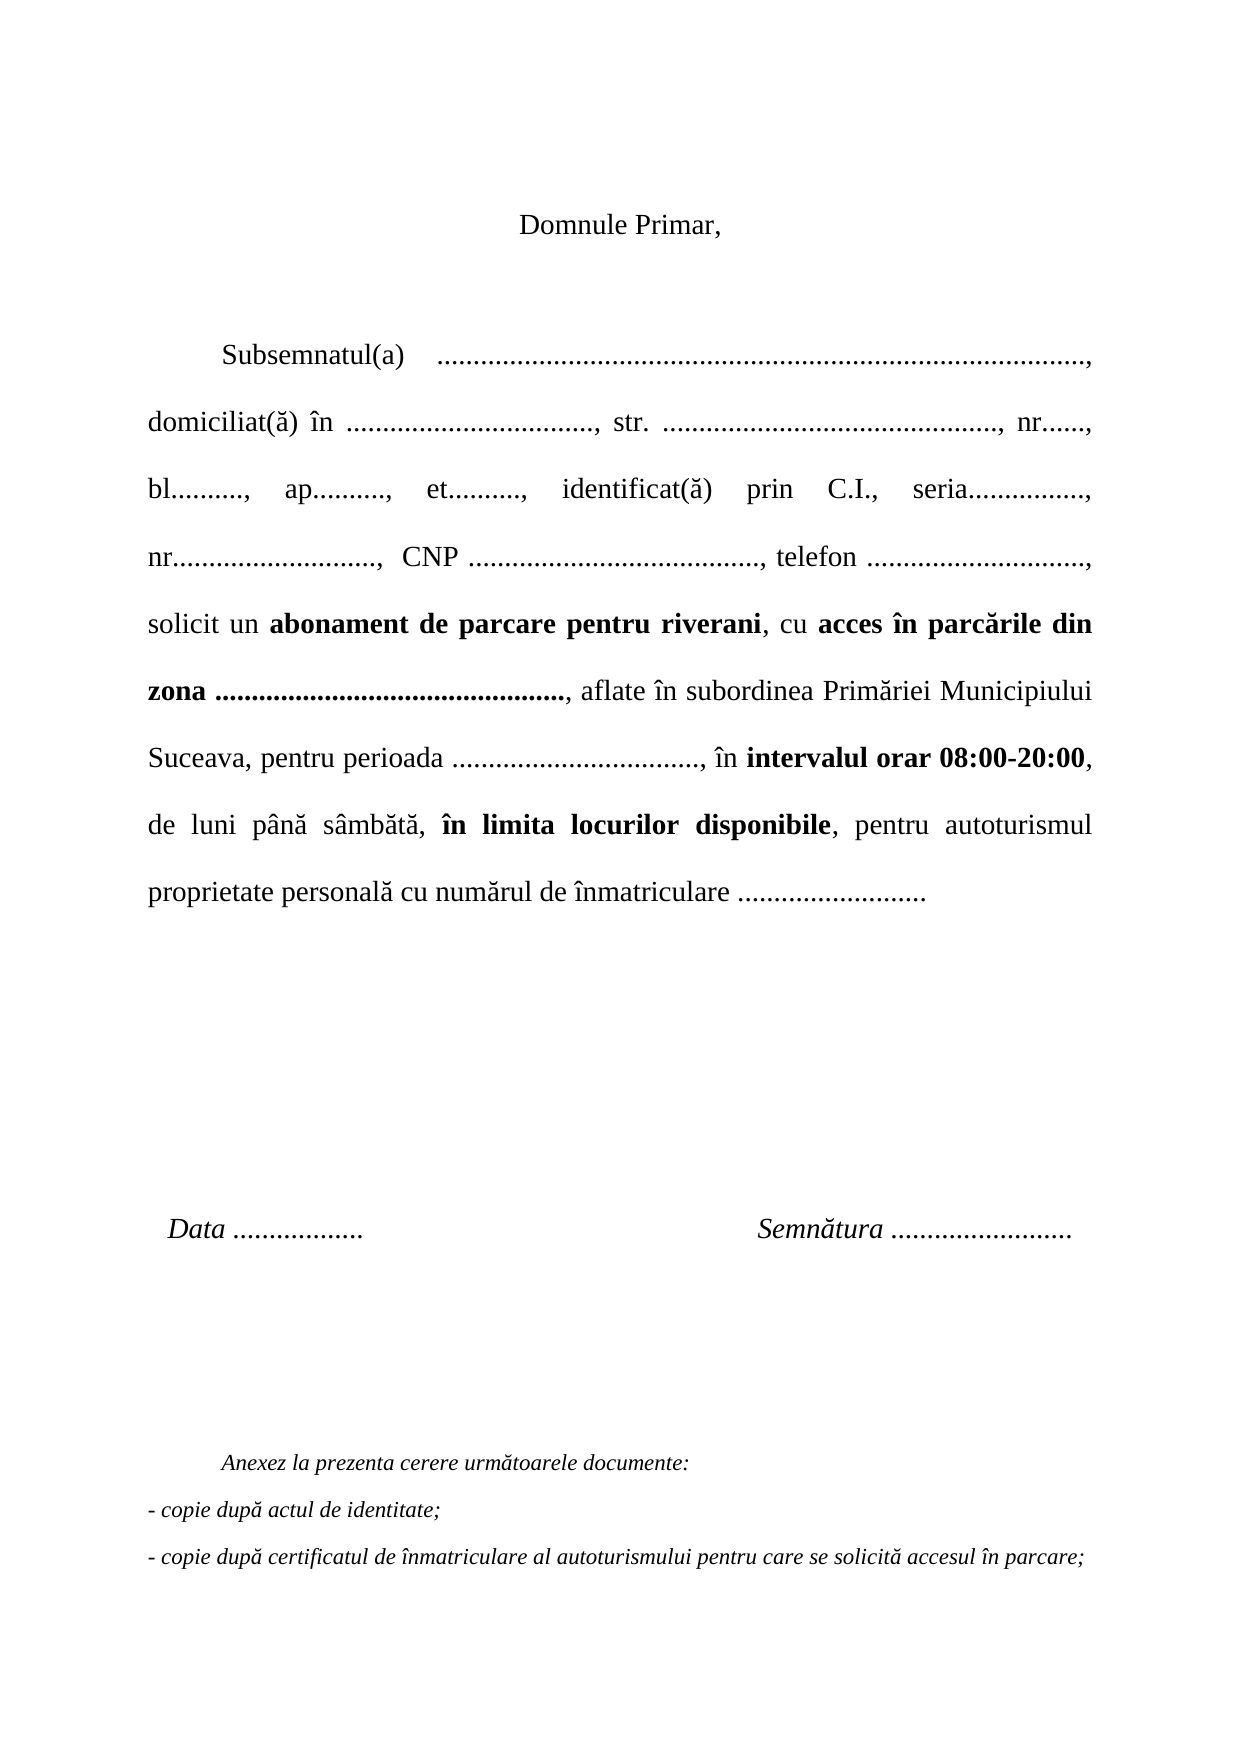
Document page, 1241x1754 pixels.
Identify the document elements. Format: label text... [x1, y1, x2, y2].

text Domnule Primar, [148, 207, 1093, 241]
text - copie după certificatul de înmatriculare al autoturismului pentru care se solicită accesul în parcare; [148, 1543, 1093, 1569]
text - copie după actul de identitate; [148, 1496, 1093, 1522]
text Anexez la prezenta cerere următoarele documente: [148, 1449, 1093, 1475]
text Subsemnatul(a) ........................................................................................., domiciliat(ă) în .................................., str. .............................................., nr......, bl.........., ap.........., et.........., identificat(ă) prin C.I., seria................, nr............................, CNP ........................................, telefon .............................., solicit un abonament de parcare pentru riverani, cu acces în parcările din zona ................................................, aflate în subordinea Primăriei Municipiului Suceava, pentru perioada .................................., în intervalul orar 08:00-20:00, de luni până sâmbătă, în limita locurilor disponibile, pentru autoturismul proprietate personală cu numărul de înmatriculare .......................... [148, 337, 1093, 908]
text Data .................. Semnătura ......................... [148, 1211, 1093, 1245]
